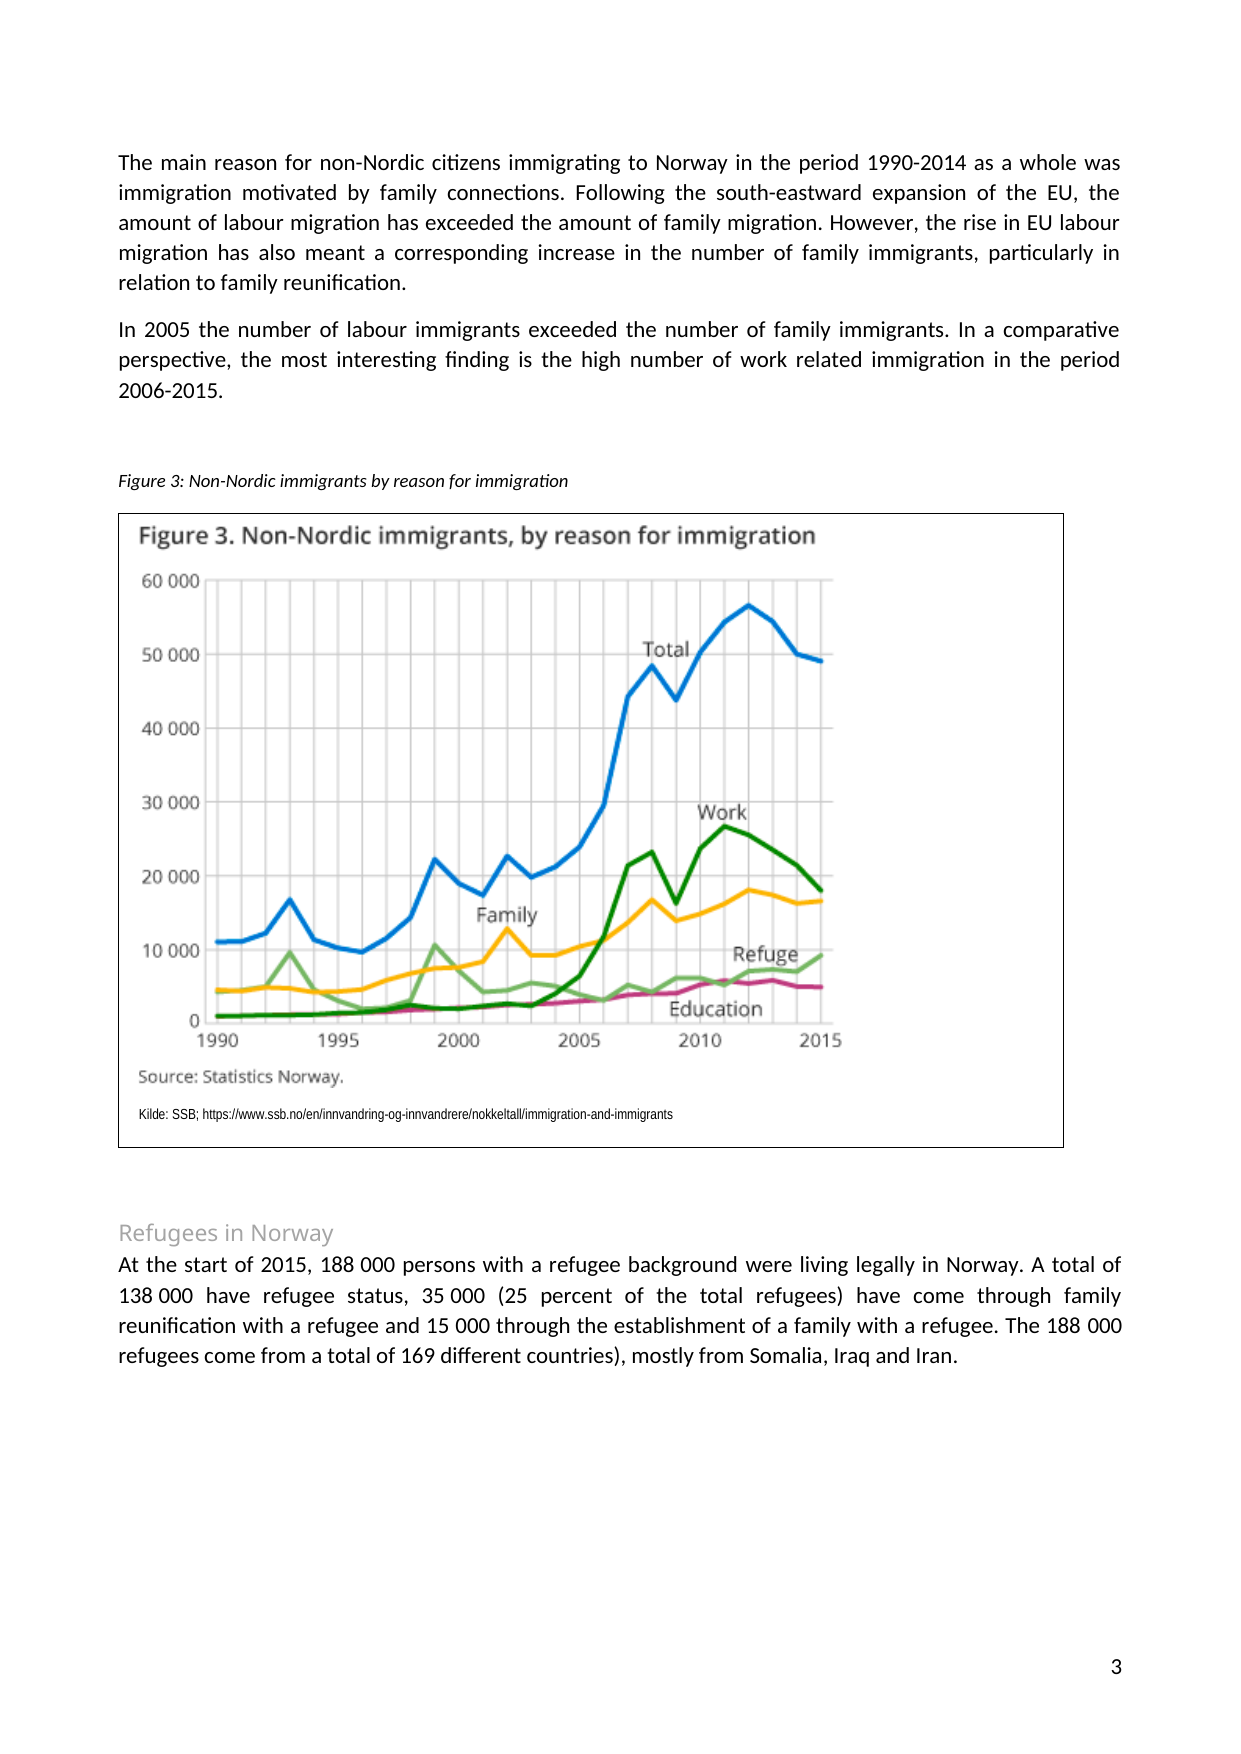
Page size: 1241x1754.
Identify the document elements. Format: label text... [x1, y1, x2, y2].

picture [138, 525, 842, 1088]
text In 2005 the number of labour immigrants exceeded the number of family immigrants. In a comparative perspective, the most interesting finding is the high number of work related immigration in the period 2006-2015. [118, 315, 1122, 404]
subtitle Refugees in Norway [118, 1217, 1122, 1248]
text Figure 3: Non-Nordic immigrants by reason for immigration [118, 469, 1122, 492]
text The main reason for non-Nordic citizens immigrating to Norway in the period 1990-2014 as a whole was immigration motivated by family connections. Following the south-eastward expansion of the EU, the amount of labour migration has exceeded the amount of family migration. However, the rise in EU labour migration has also meant a corresponding increase in the number of family immigrants, particularly in relation to family reunification. [118, 148, 1122, 296]
text At the start of 2015, 188 000 persons with a refugee background were living legally in Norway. A total of 138 000 have refugee status, 35 000 (25 percent of the total refugees) have come through family reunification with a refugee and 15 000 through the establishment of a family with a refugee. The 188 000 refugees come from a total of 169 different countries), mostly from Somalia, Iraq and Iran. [118, 1251, 1122, 1369]
